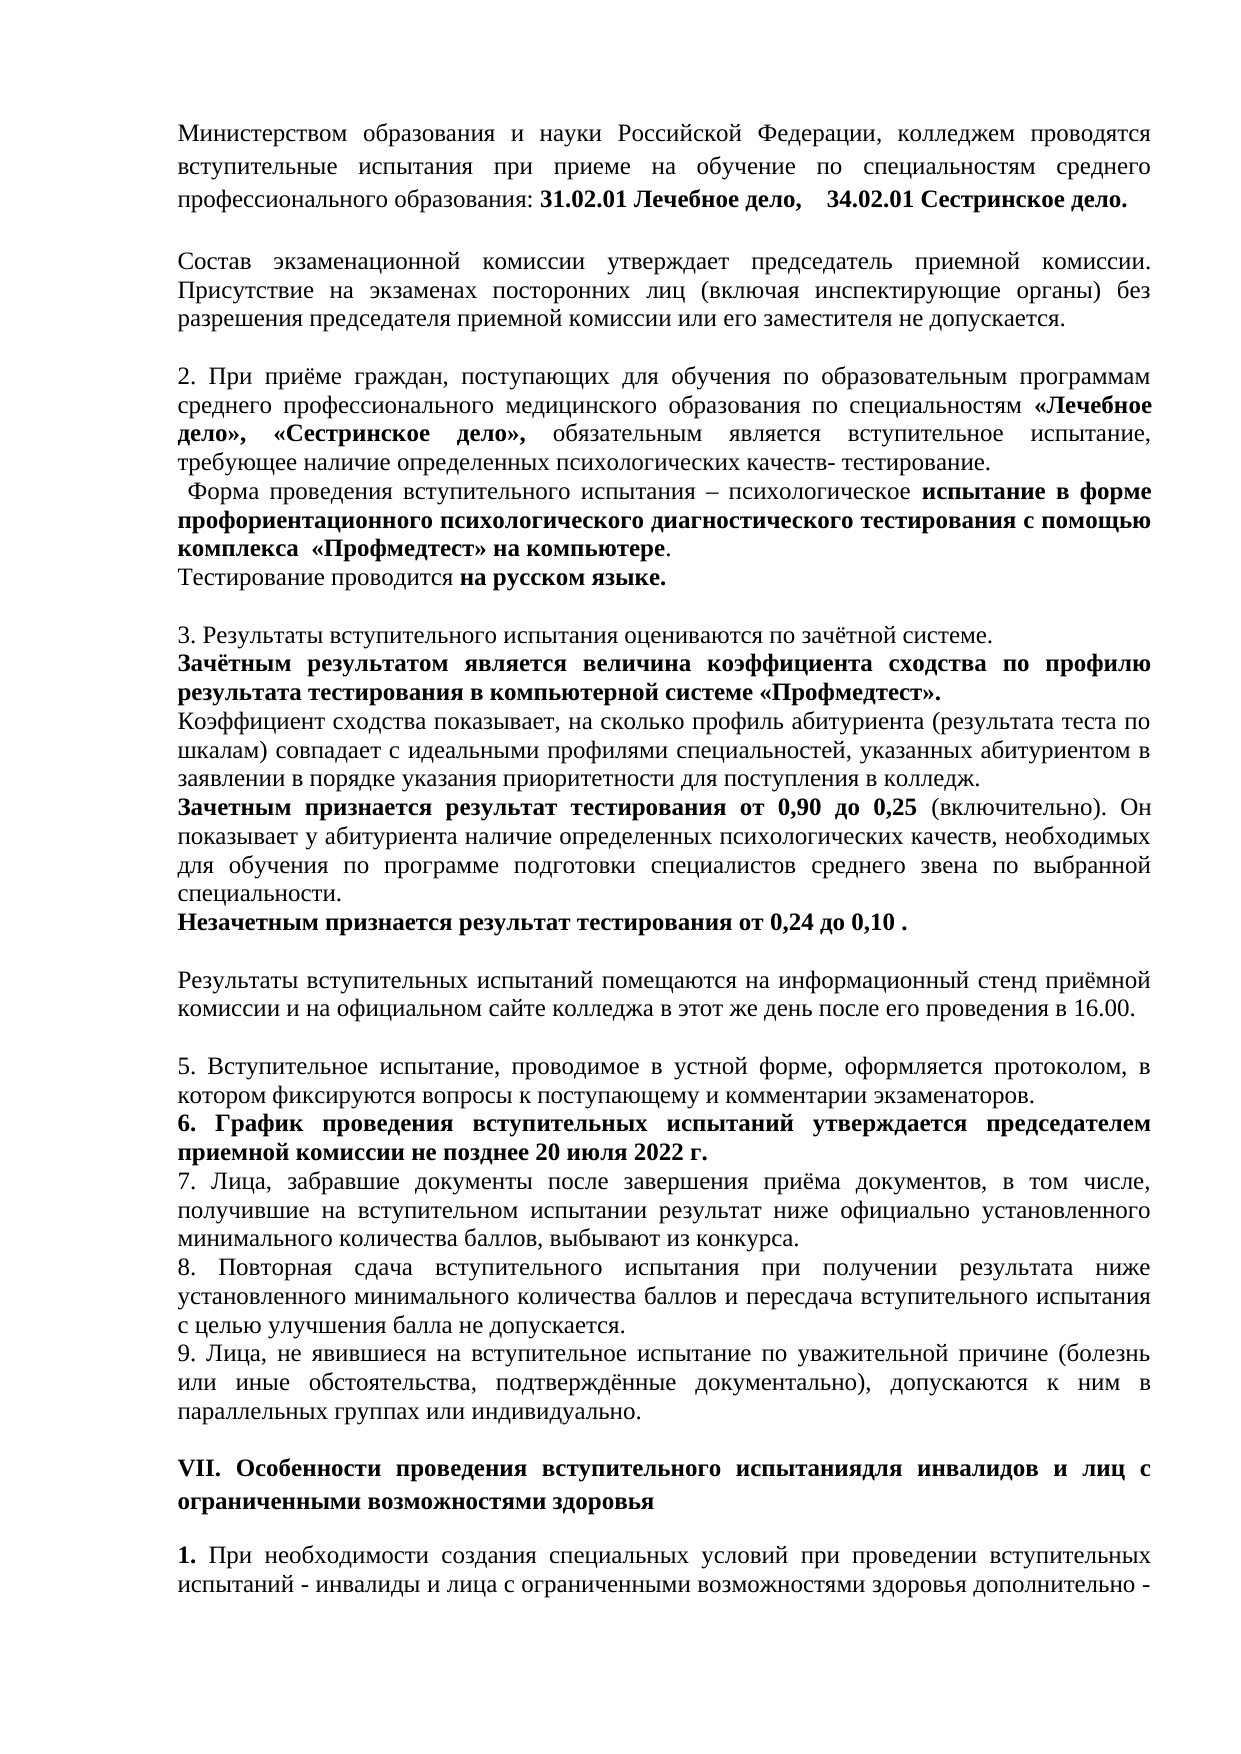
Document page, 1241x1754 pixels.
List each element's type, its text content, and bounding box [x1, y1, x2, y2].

text Зачётным результатом является величина коэффициента сходства по профилю результата тестирования в компьютерной системе «Профмедтест». [177, 648, 1152, 706]
text Коэффициент сходства показывает, на сколько профиль абитуриента (результата теста по шкалам) совпадает с идеальными профилями специальностей, указанных абитуриентом в заявлении в порядке указания приоритетности для поступления в колледж. [177, 706, 1152, 792]
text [177, 1540, 1152, 1598]
text Форма проведения вступительного испытания – психологическое испытание в форме профориентационного психологического диагностического тестирования с помощью комплекса «Профмедтест» на компьютере. [177, 476, 1152, 562]
text Результаты вступительных испытаний помещаются на информационный стенд приёмной комиссии и на официальном сайте колледжа в этот же день после его проведения в 16.00. [177, 965, 1152, 1022]
text 7. Лица, забравшие документы после завершения приёма документов, в том числе, получившие на вступительном испытании результат ниже официально установленного минимального количества баллов, выбывают из конкурса. [177, 1166, 1152, 1252]
text 2. При приёме граждан, поступающих для обучения по образовательным программам среднего профессионального медицинского образования по специальностям «Лечебное дело», «Сестринское дело», обязательным является вступительное испытание, требующее наличие определенных психологических качеств- тестирование. [177, 361, 1152, 476]
text Тестирование проводится на русском языке. [177, 562, 1152, 591]
text 5. Вступительное испытание, проводимое в устной форме, оформляется протоколом, в котором фиксируются вопросы к поступающему и комментарии экзаменаторов. [177, 1051, 1152, 1108]
text Незачетным признается результат тестирования от 0,24 до 0,10 . [177, 907, 1152, 936]
text 6. График проведения вступительных испытаний утверждается председателем приемной комиссии не позднее 20 июля 2022 г. [177, 1108, 1152, 1166]
text 8. Повторная сдача вступительного испытания при получении результата ниже установленного минимального количества баллов и пересдача вступительного испытания с целью улучшения балла не допускается. [177, 1252, 1152, 1338]
text VII. Особенности проведения вступительного испытаниядля инвалидов и лиц с ограниченными возможностями здоровья [177, 1453, 1152, 1515]
text 9. Лица, не явившиеся на вступительное испытание по уважительной причине (болезнь или иные обстоятельства, подтверждённые документально), допускаются к ним в параллельных группах или индивидуально. [177, 1338, 1152, 1425]
text Состав экзаменационной комиссии утверждает председатель приемной комиссии. Присутствие на экзаменах посторонних лиц (включая инспектирующие органы) без разрешения председателя приемной комиссии или его заместителя не допускается. [177, 246, 1152, 332]
text Зачетным признается результат тестирования от 0,90 до 0,25 (включительно). Он показывает у абитуриента наличие определенных психологических качеств, необходимых для обучения по программе подготовки специалистов среднего звена по выбранной специальности. [177, 792, 1152, 907]
text 3. Результаты вступительного испытания оцениваются по зачётной системе. [177, 620, 1152, 648]
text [177, 118, 1152, 213]
